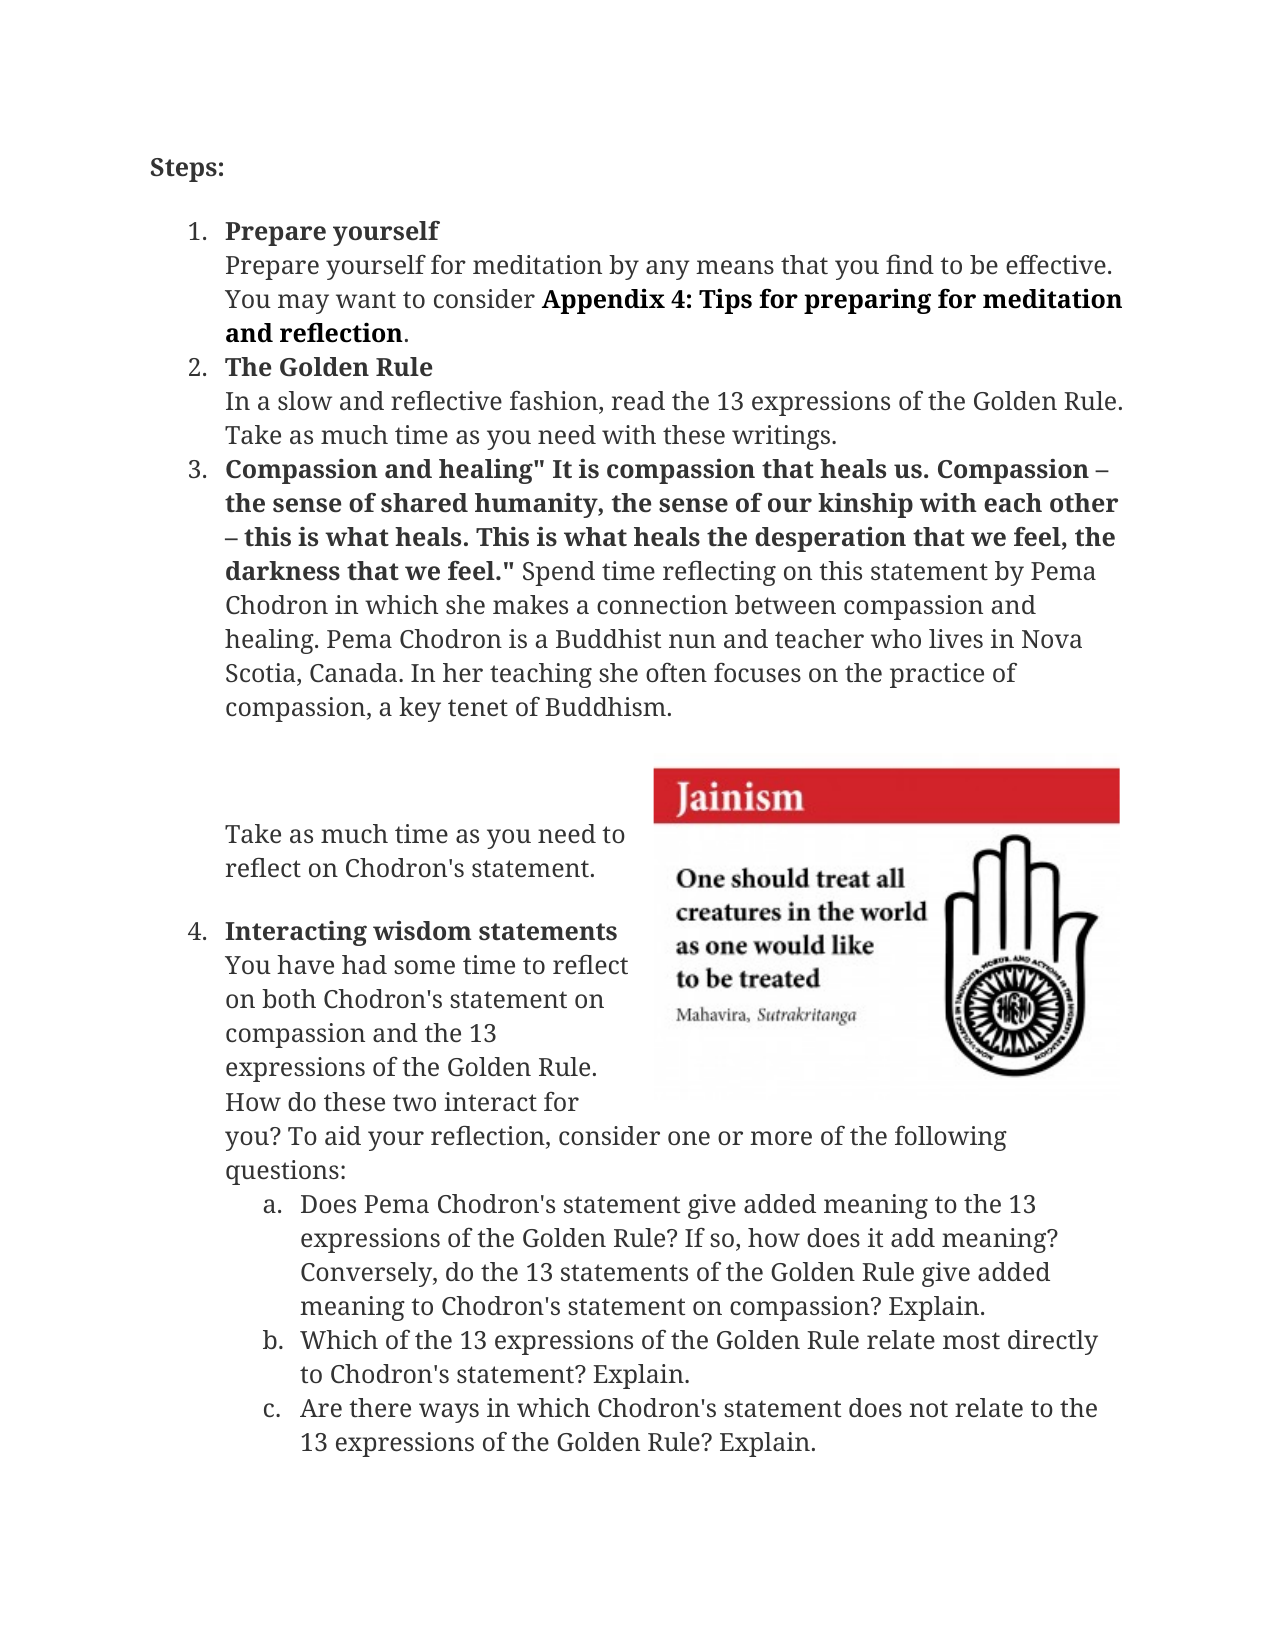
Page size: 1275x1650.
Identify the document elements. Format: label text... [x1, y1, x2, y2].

picture [653, 753, 1120, 1100]
list Interacting wisdom statements You have had some time to reflect on both Chodron's statement on compassion and the 13 expressions of the Golden Rule. How do these two interact for you? To aid your reflection, consider one or more of the following questions: [187, 914, 1125, 1186]
list Which of the 13 expressions of the Golden Rule relate most directly to Chodron's statement? Explain. [262, 1323, 1125, 1391]
list Does Pema Chodron's statement give added meaning to the 13 expressions of the Golden Rule? If so, how does it add meaning? Conversely, do the 13 statements of the Golden Rule give added meaning to Chodron's statement on compassion? Explain. [262, 1186, 1125, 1323]
text Take as much time as you need to reflect on Chodron's statement. [225, 817, 653, 885]
text Steps: [150, 150, 1125, 184]
list Compassion and healing" It is compassion that heals us. Compassion – the sense of shared humanity, the sense of our kinship with each other – this is what heals. This is what heals the desperation that we feel, the darkness that we feel." Spend time reflecting on this statement by Pema Chodron in which she makes a connection between compassion and healing. Pema Chodron is a Buddhist nun and teacher who lives in Nova Scotia, Canada. In her teaching she often focuses on the practice of compassion, a key tenet of Buddhism. [187, 452, 1125, 724]
list The Golden Rule In a slow and reflective fashion, read the 13 expressions of the Golden Rule. Take as much time as you need with these writings. [187, 349, 1125, 452]
list Prepare yourself Prepare yourself for meditation by any means that you find to be effective. You may want to consider Appendix 4: Tips for preparing for meditation and reflection. [187, 213, 1125, 349]
list Are there ways in which Chodron's statement does not relate to the 13 expressions of the Golden Rule? Explain. [262, 1391, 1125, 1459]
